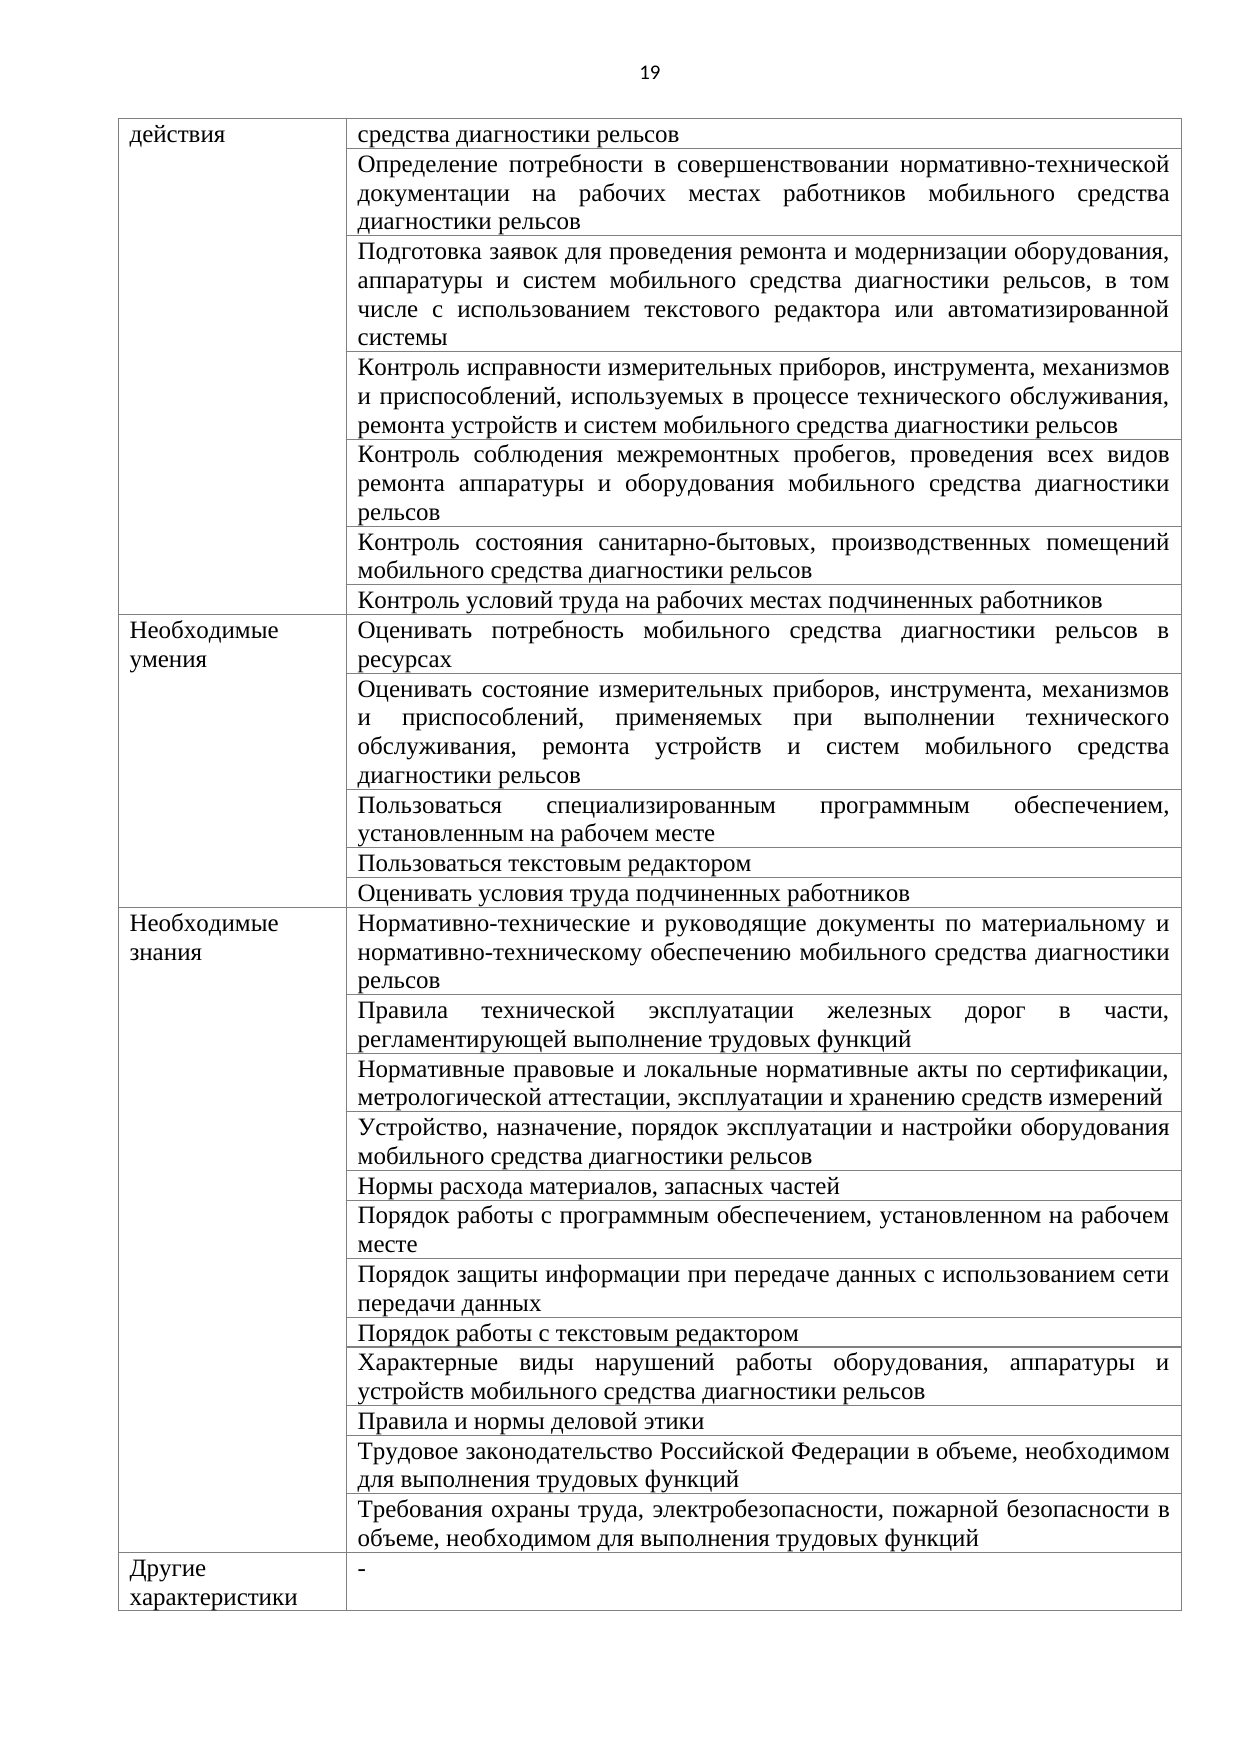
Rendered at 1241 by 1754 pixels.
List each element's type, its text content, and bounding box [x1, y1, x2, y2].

table_cell Требования охраны труда, электробезопасности, пожарной безопасности в объеме, необходимом для выполнения трудовых функций [347, 1494, 1181, 1552]
table_cell Порядок работы с текстовым редактором [347, 1318, 1181, 1346]
table_cell Контроль условий труда на рабочих местах подчиненных работников [347, 585, 1181, 614]
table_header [347, 119, 1181, 148]
table_cell Оценивать потребность мобильного средства диагностики рельсов в ресурсах [347, 615, 1181, 673]
table_cell Пользоваться специализированным программным обеспечением, установленным на рабочем месте [347, 790, 1181, 847]
table_cell Контроль состояния санитарно-бытовых, производственных помещений мобильного средства диагностики рельсов [347, 527, 1181, 584]
table_cell Необходимые знания [119, 908, 346, 1552]
table_cell Определение потребности в совершенствовании нормативно-технической документации на рабочих местах работников мобильного средства диагностики рельсов [347, 149, 1181, 235]
table_cell Трудовое законодательство Российской Федерации в объеме, необходимом для выполнения трудовых функций [347, 1436, 1181, 1493]
table_cell Порядок работы с программным обеспечением, установленном на рабочем месте [347, 1201, 1181, 1258]
table_cell Подготовка заявок для проведения ремонта и модернизации оборудования, аппаратуры и систем мобильного средства диагностики рельсов, в том числе с использованием текстового редактора или автоматизированной системы [347, 236, 1181, 351]
table_cell Контроль исправности измерительных приборов, инструмента, механизмов и приспособлений, используемых в процессе технического обслуживания, ремонта устройств и систем мобильного средства диагностики рельсов [347, 352, 1181, 438]
table_cell Нормы расхода материалов, запасных частей [347, 1171, 1181, 1199]
table_header Трудовые действия [119, 119, 346, 614]
table_cell Другие характеристики [119, 1553, 346, 1610]
table_cell Оценивать условия труда подчиненных работников [347, 878, 1181, 907]
table_cell Нормативно-технические и руководящие документы по материальному и нормативно-техническому обеспечению мобильного средства диагностики рельсов [347, 908, 1181, 994]
table_cell Нормативные правовые и локальные нормативные акты по сертификации, метрологической аттестации, эксплуатации и хранению средств измерений [347, 1054, 1181, 1111]
table_cell Пользоваться текстовым редактором [347, 848, 1181, 877]
table_cell Устройство, назначение, порядок эксплуатации и настройки оборудования мобильного средства диагностики рельсов [347, 1112, 1181, 1170]
table_cell Оценивать состояние измерительных приборов, инструмента, механизмов и приспособлений, применяемых при выполнении технического обслуживания, ремонта устройств и систем мобильного средства диагностики рельсов [347, 674, 1181, 789]
table_cell - [347, 1553, 1181, 1610]
table_cell Правила технической эксплуатации железных дорог в части, регламентирующей выполнение трудовых функций [347, 995, 1181, 1053]
table_cell Контроль соблюдения межремонтных пробегов, проведения всех видов ремонта аппаратуры и оборудования мобильного средства диагностики рельсов [347, 440, 1181, 526]
table_cell Характерные виды нарушений работы оборудования, аппаратуры и устройств мобильного средства диагностики рельсов [347, 1348, 1181, 1405]
table_cell Порядок защиты информации при передаче данных с использованием сети передачи данных [347, 1259, 1181, 1317]
table_cell Необходимые умения [119, 615, 346, 907]
table_cell Правила и нормы деловой этики [347, 1406, 1181, 1435]
